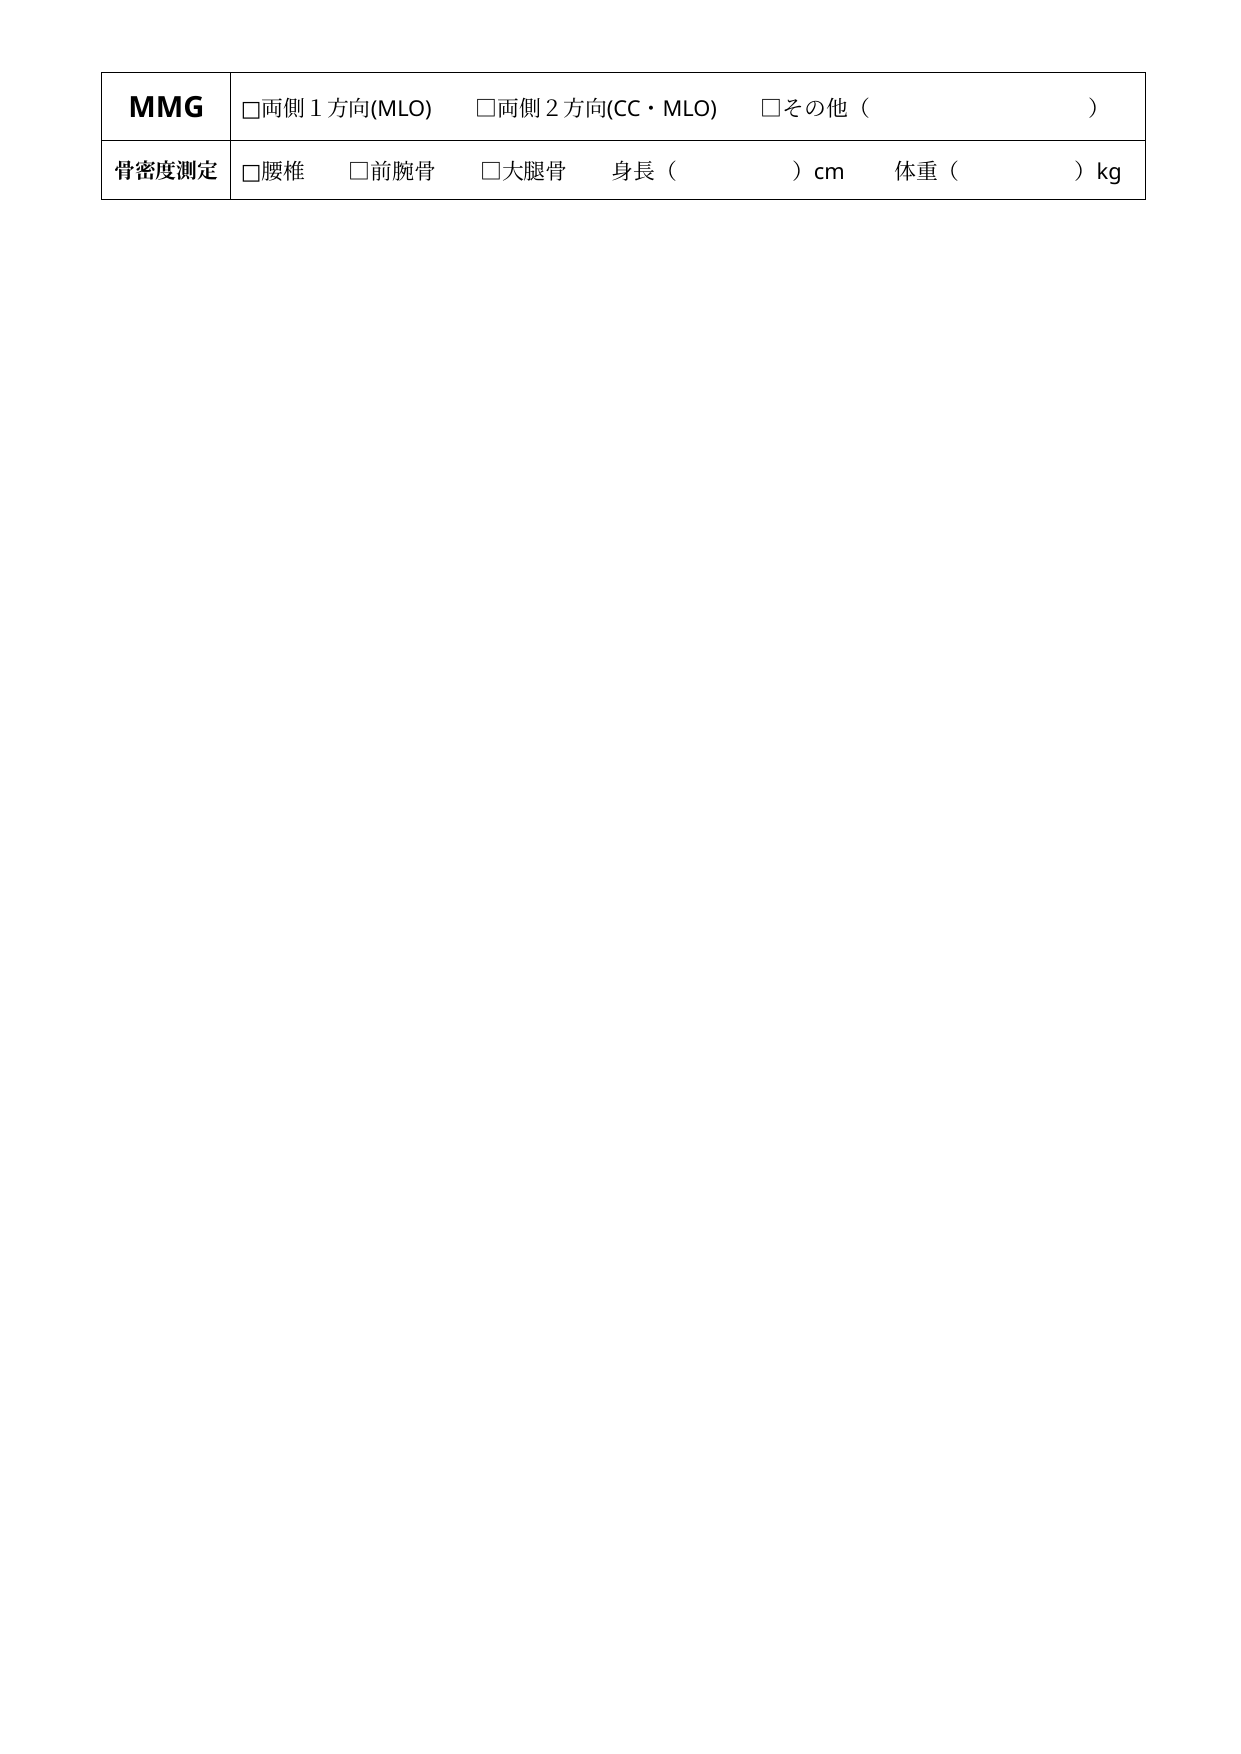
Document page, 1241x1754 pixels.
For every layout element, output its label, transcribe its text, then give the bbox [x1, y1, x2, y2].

table_cell MMG [102, 73, 230, 140]
table_cell □腰椎 □前腕骨 □大腿骨 身長（ ）cm 体重（ ）kg [231, 141, 1145, 198]
table_cell □両側１方向(MLO) □両側２方向(CC・MLO) □その他（ ） [231, 73, 1145, 140]
table_cell 骨密度測定 [102, 141, 230, 198]
